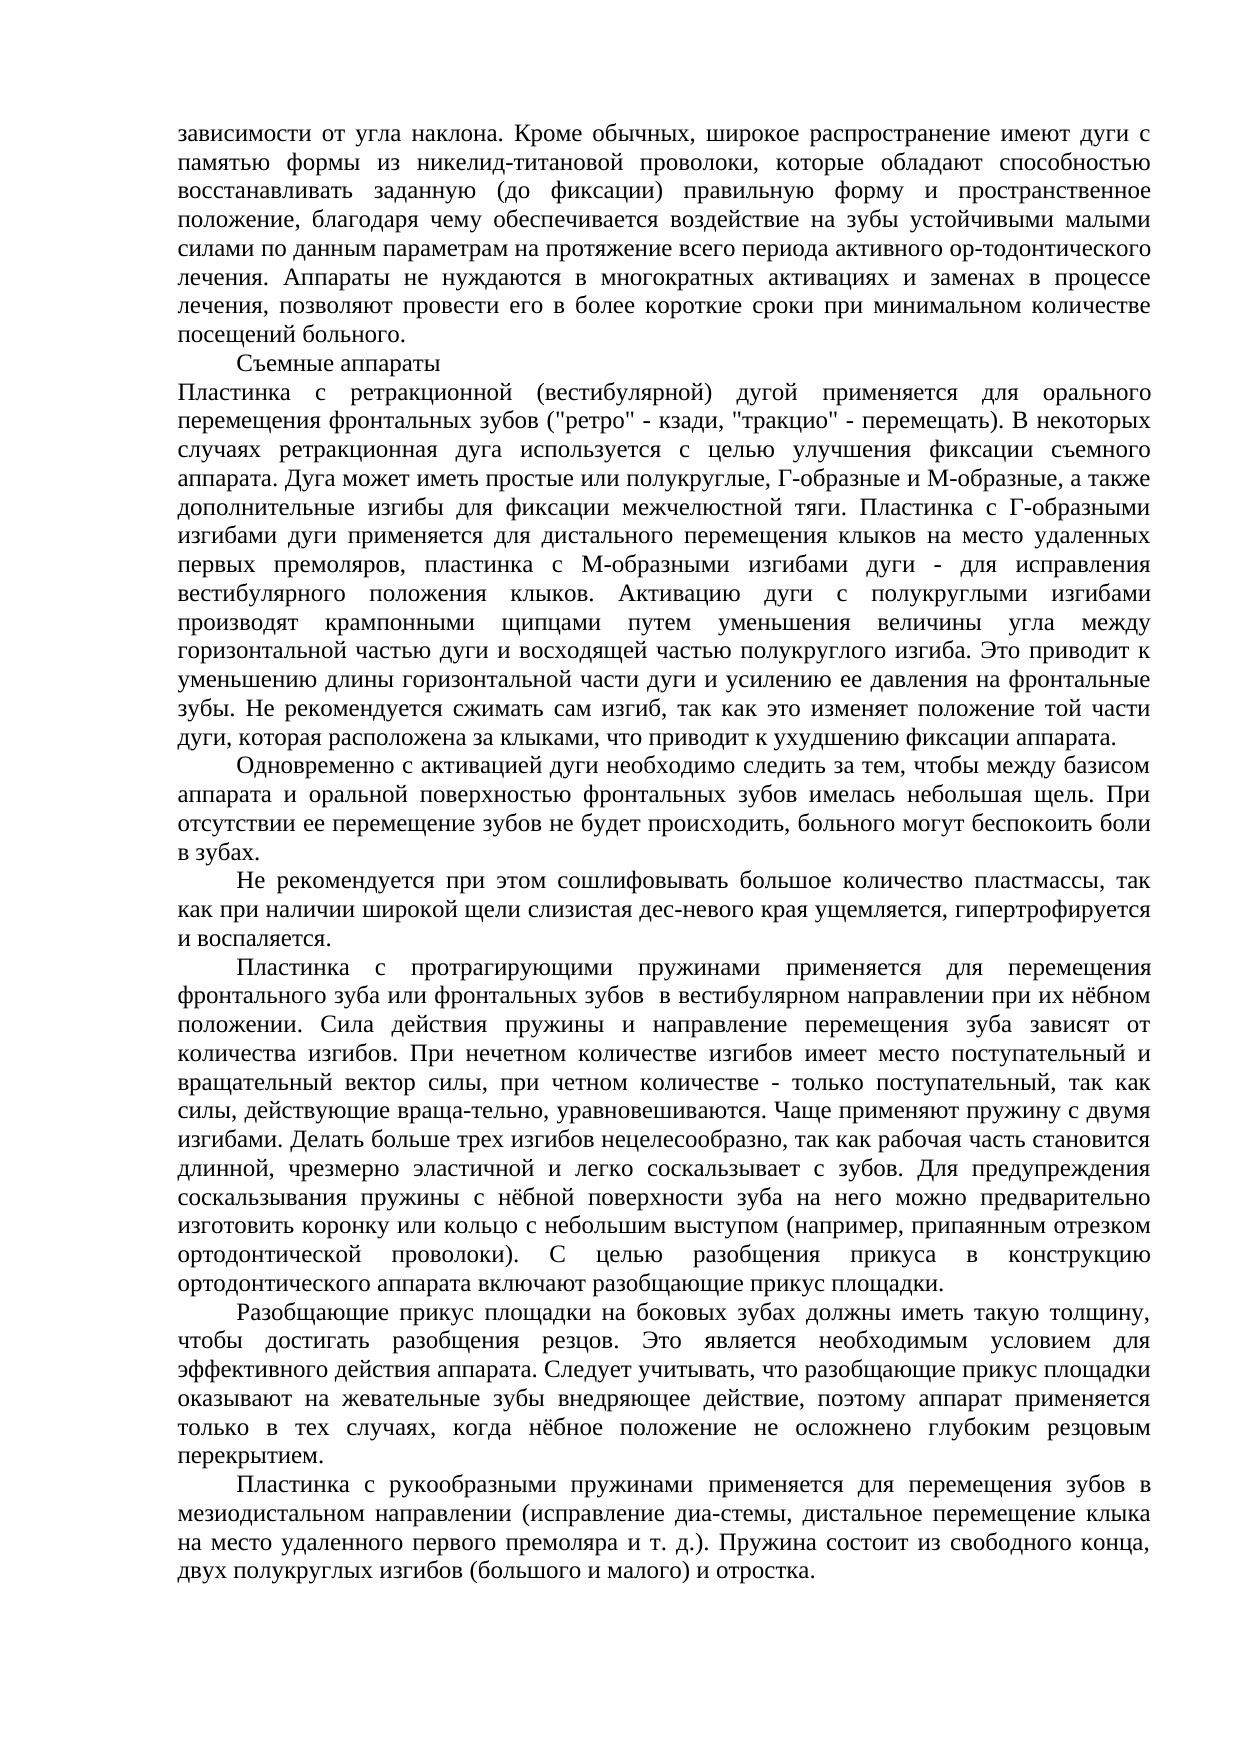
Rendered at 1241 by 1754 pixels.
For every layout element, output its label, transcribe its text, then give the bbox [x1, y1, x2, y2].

text Одновременно с активацией дуги необходимо следить за тем, чтобы между базисом аппарата и оральной поверхностью фронтальных зубов имелась небольшая щель. При отсутствии ее перемещение зубов не будет происходить, больного могут беспокоить боли в зубах. [177, 751, 1152, 866]
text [177, 118, 1152, 348]
text Пластинка с рукообразными пружинами применяется для перемещения зубов в мезиодистальном направлении (исправление диа-стемы, дистальное перемещение клыка на место удаленного первого премоляра и т. д.). Пружина состоит из свободного конца, двух полукруглых изгибов (большого и малого) и отростка. [177, 1469, 1152, 1584]
text Разобщающие прикус площадки на боковых зубах должны иметь такую толщину, чтобы достигать разобщения резцов. Это является необходимым условием для эффективного действия аппарата. Следует учитывать, что разобщающие прикус площадки оказывают на жевательные зубы внедряющее действие, поэтому аппарат применяется только в тех случаях, когда нёбное положение не осложнено глубоким резцовым перекрытием. [177, 1297, 1152, 1469]
text Пластинка с протрагирующими пружинами применяется для перемещения фронтального зуба или фронтальных зубов в вестибулярном направлении при их нёбном положении. Сила действия пружины и направление перемещения зуба зависят от количества изгибов. При нечетном количестве изгибов имеет место поступательный и вращательный вектор силы, при четном количестве - только поступательный, так как силы, действующие враща-тельно, уравновешиваются. Чаще применяют пружину с двумя изгибами. Делать больше трех изгибов нецелесообразно, так как рабочая часть становится длинной, чрезмерно эластичной и легко соскальзывает с зубов. Для предупреждения соскальзывания пружины с нёбной поверхности зуба на него можно предварительно изготовить коронку или кольцо с небольшим выступом (например, припаянным отрезком ортодонтической проволоки). С целью разобщения прикуса в конструкцию ортодонтического аппарата включают разобщающие прикус площадки. [177, 952, 1152, 1297]
text Съемные аппараты [177, 348, 1152, 377]
text Не рекомендуется при этом сошлифовывать большое количество пластмассы, так как при наличии широкой щели слизистая дес-невого края ущемляется, гипертрофируется и воспаляется. [177, 866, 1152, 952]
text Пластинка с ретракционной (вестибулярной) дугой применяется для орального перемещения фронтальных зубов ("ретро" - кзади, "тракцио" - перемещать). В некоторых случаях ретракционная дуга используется с целью улучшения фиксации съемного аппарата. Дуга может иметь простые или полукруглые, Г-образные и М-образные, а также дополнительные изгибы для фиксации межчелюстной тяги. Пластинка с Г-образными изгибами дуги применяется для дистального перемещения клыков на место удаленных первых премоляров, пластинка с М-образными изгибами дуги - для исправления вестибулярного положения клыков. Активацию дуги с полукруглыми изгибами производят крампонными щипцами путем уменьшения величины угла между горизонтальной частью дуги и восходящей частью полукруглого изгиба. Это приводит к уменьшению длины горизонтальной части дуги и усилению ее давления на фронтальные зубы. Не рекомендуется сжимать сам изгиб, так как это изменяет положение той части дуги, которая расположена за клыками, что приводит к ухудшению фиксации аппарата. [177, 377, 1152, 751]
